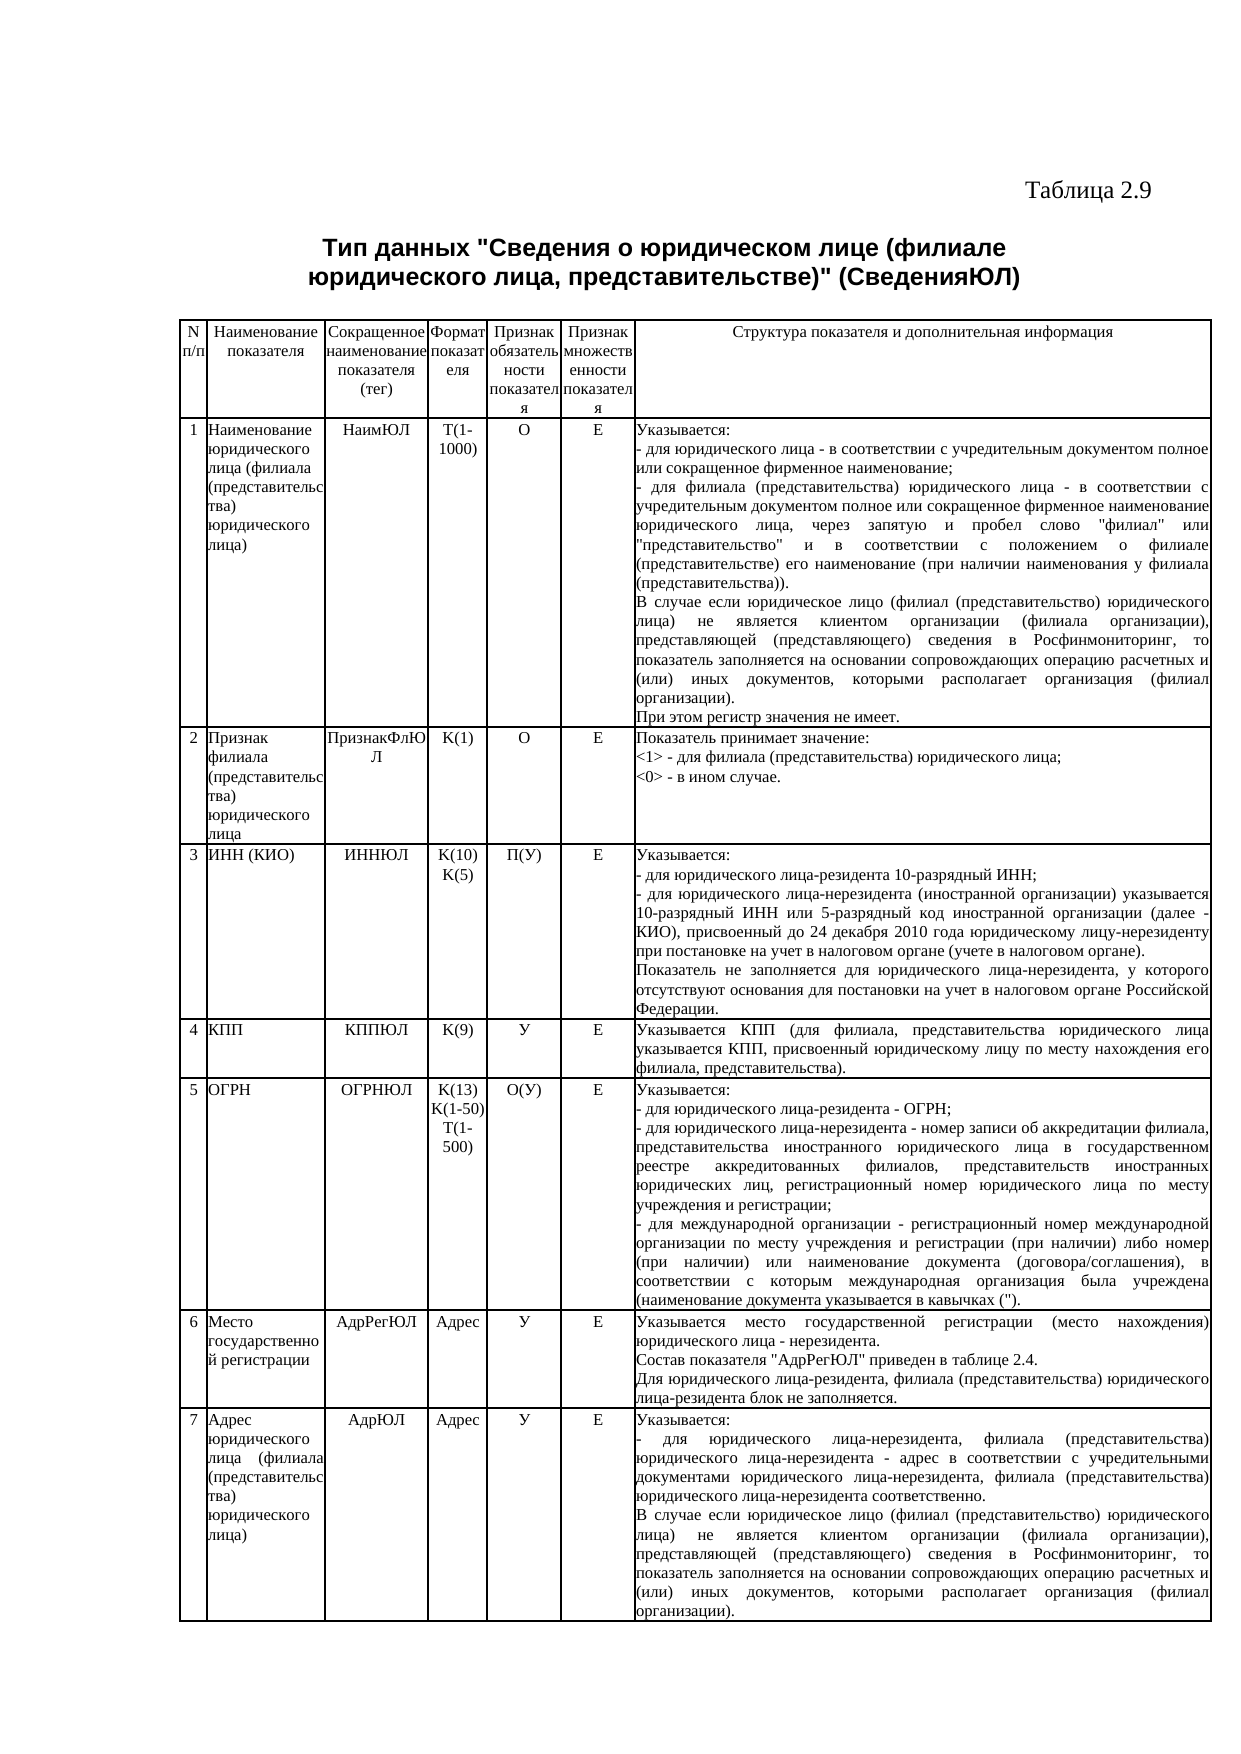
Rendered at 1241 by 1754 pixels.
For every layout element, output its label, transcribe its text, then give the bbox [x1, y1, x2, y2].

table_cell Е [562, 1079, 634, 1309]
table_cell Указывается: - для юридического лица-резидента - ОГРН; - для юридического лица-нерезидента - номер записи об аккредитации филиала, представительства иностранного юридического лица в государственном реестре аккредитованных филиалов, представительств иностранных юридических лиц, регистрационный номер юридического лица по месту учреждения и регистрации; - для международной организации - регистрационный номер международной организации по месту учреждения и регистрации (при наличии) либо номер (при наличии) или наименование документа (договора/соглашения), в соответствии с которым международная организация была учреждена (наименование документа указывается в кавычках ("). [636, 1079, 1210, 1309]
table_cell ИННЮЛ [326, 845, 427, 1018]
text Таблица 2.9 [177, 176, 1152, 204]
table_cell О [488, 728, 560, 843]
table_header Структура показателя и дополнительная информация [636, 321, 1210, 417]
text юридического лица, представительстве)" (СведенияЮЛ) [177, 262, 1152, 291]
table_cell Е [562, 1311, 634, 1407]
table_cell 5 [181, 1079, 206, 1309]
table_cell Указывается: - для юридического лица-резидента 10-разрядный ИНН; - для юридического лица-нерезидента (иностранной организации) указывается 10-разрядный ИНН или 5-разрядный код иностранной организации (далее - КИО), присвоенный до 24 декабря 2010 года юридическому лицу-нерезиденту при постановке на учет в налоговом органе (учете в налоговом органе). Показатель не заполняется для юридического лица-нерезидента, у которого отсутствуют основания для постановки на учет в налоговом органе Российской Федерации. [636, 845, 1210, 1018]
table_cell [636, 1409, 1210, 1620]
table_cell КППЮЛ [326, 1020, 427, 1077]
table_cell Е [562, 728, 634, 843]
table_cell 2 [181, 728, 206, 843]
table_header Признак обязательности показателя [488, 321, 560, 417]
table_cell Е [562, 1020, 634, 1077]
table_cell 1 [181, 419, 206, 726]
table_cell K(10) K(5) [429, 845, 486, 1018]
table_cell НаимЮЛ [326, 419, 427, 726]
text Тип данных "Сведения о юридическом лице (филиале [177, 233, 1152, 262]
table_header Наименование показателя [208, 321, 324, 417]
table_cell Указывается: - для юридического лица - в соответствии с учредительным документом полное или сокращенное фирменное наименование; - для филиала (представительства) юридического лица - в соответствии с учредительным документом полное или сокращенное фирменное наименование юридического лица, через запятую и пробел слово "филиал" или "представительство" и в соответствии с положением о филиале (представительстве) его наименование (при наличии наименования у филиала (представительства)). В случае если юридическое лицо (филиал (представительство) юридического лица) не является клиентом организации (филиала организации), представляющей (представляющего) сведения в Росфинмониторинг, то показатель заполняется на основании сопровождающих операцию расчетных и (или) иных документов, которыми располагает организация (филиал организации). При этом регистр значения не имеет. [636, 419, 1210, 726]
table_cell T(1-1000) [429, 419, 486, 726]
table_cell АдрРегЮЛ [326, 1311, 427, 1407]
table_cell У [488, 1020, 560, 1077]
table_cell АдрЮЛ [326, 1409, 427, 1620]
table_cell Е [562, 1409, 634, 1620]
table_cell ОГРНЮЛ [326, 1079, 427, 1309]
table_cell 4 [181, 1020, 206, 1077]
table_cell 6 [181, 1311, 206, 1407]
table_cell Е [562, 845, 634, 1018]
table_cell Адрес [429, 1409, 486, 1620]
table_cell ПризнакФлЮЛ [326, 728, 427, 843]
table_header Признак множественности показателя [562, 321, 634, 417]
table_cell K(1) [429, 728, 486, 843]
table_cell K(9) [429, 1020, 486, 1077]
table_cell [208, 1409, 324, 1620]
table_cell О(У) [488, 1079, 560, 1309]
table_cell У [488, 1311, 560, 1407]
table_cell 7 [181, 1409, 206, 1620]
table_cell Наименование юридического лица (филиала (представительства) юридического лица) [208, 419, 324, 726]
table_cell О [488, 419, 560, 726]
table_cell У [488, 1409, 560, 1620]
table_header Сокращенное наименование показателя (тег) [326, 321, 427, 417]
table_cell ИНН (КИО) [208, 845, 324, 1018]
table_cell Указывается место государственной регистрации (место нахождения) юридического лица - нерезидента. Состав показателя "АдрРегЮЛ" приведен в таблице 2.4. Для юридического лица-резидента, филиала (представительства) юридического лица-резидента блок не заполняется. [636, 1311, 1210, 1407]
table_cell Показатель принимает значение: <1> - для филиала (представительства) юридического лица; <0> - в ином случае. [636, 728, 1210, 843]
table_cell КПП [208, 1020, 324, 1077]
table_cell Место государственной регистрации [208, 1311, 324, 1407]
table_cell Адрес [429, 1311, 486, 1407]
table_cell ОГРН [208, 1079, 324, 1309]
table_cell Е [562, 419, 634, 726]
table_cell П(У) [488, 845, 560, 1018]
table_header Формат показателя [429, 321, 486, 417]
table_header N п/п [181, 321, 206, 417]
table_cell Признак филиала (представительства) юридического лица [208, 728, 324, 843]
table_cell Указывается КПП (для филиала, представительства юридического лица указывается КПП, присвоенный юридическому лицу по месту нахождения его филиала, представительства). [636, 1020, 1210, 1077]
table_cell 3 [181, 845, 206, 1018]
table_cell K(13) K(1-50) T(1-500) [429, 1079, 486, 1309]
